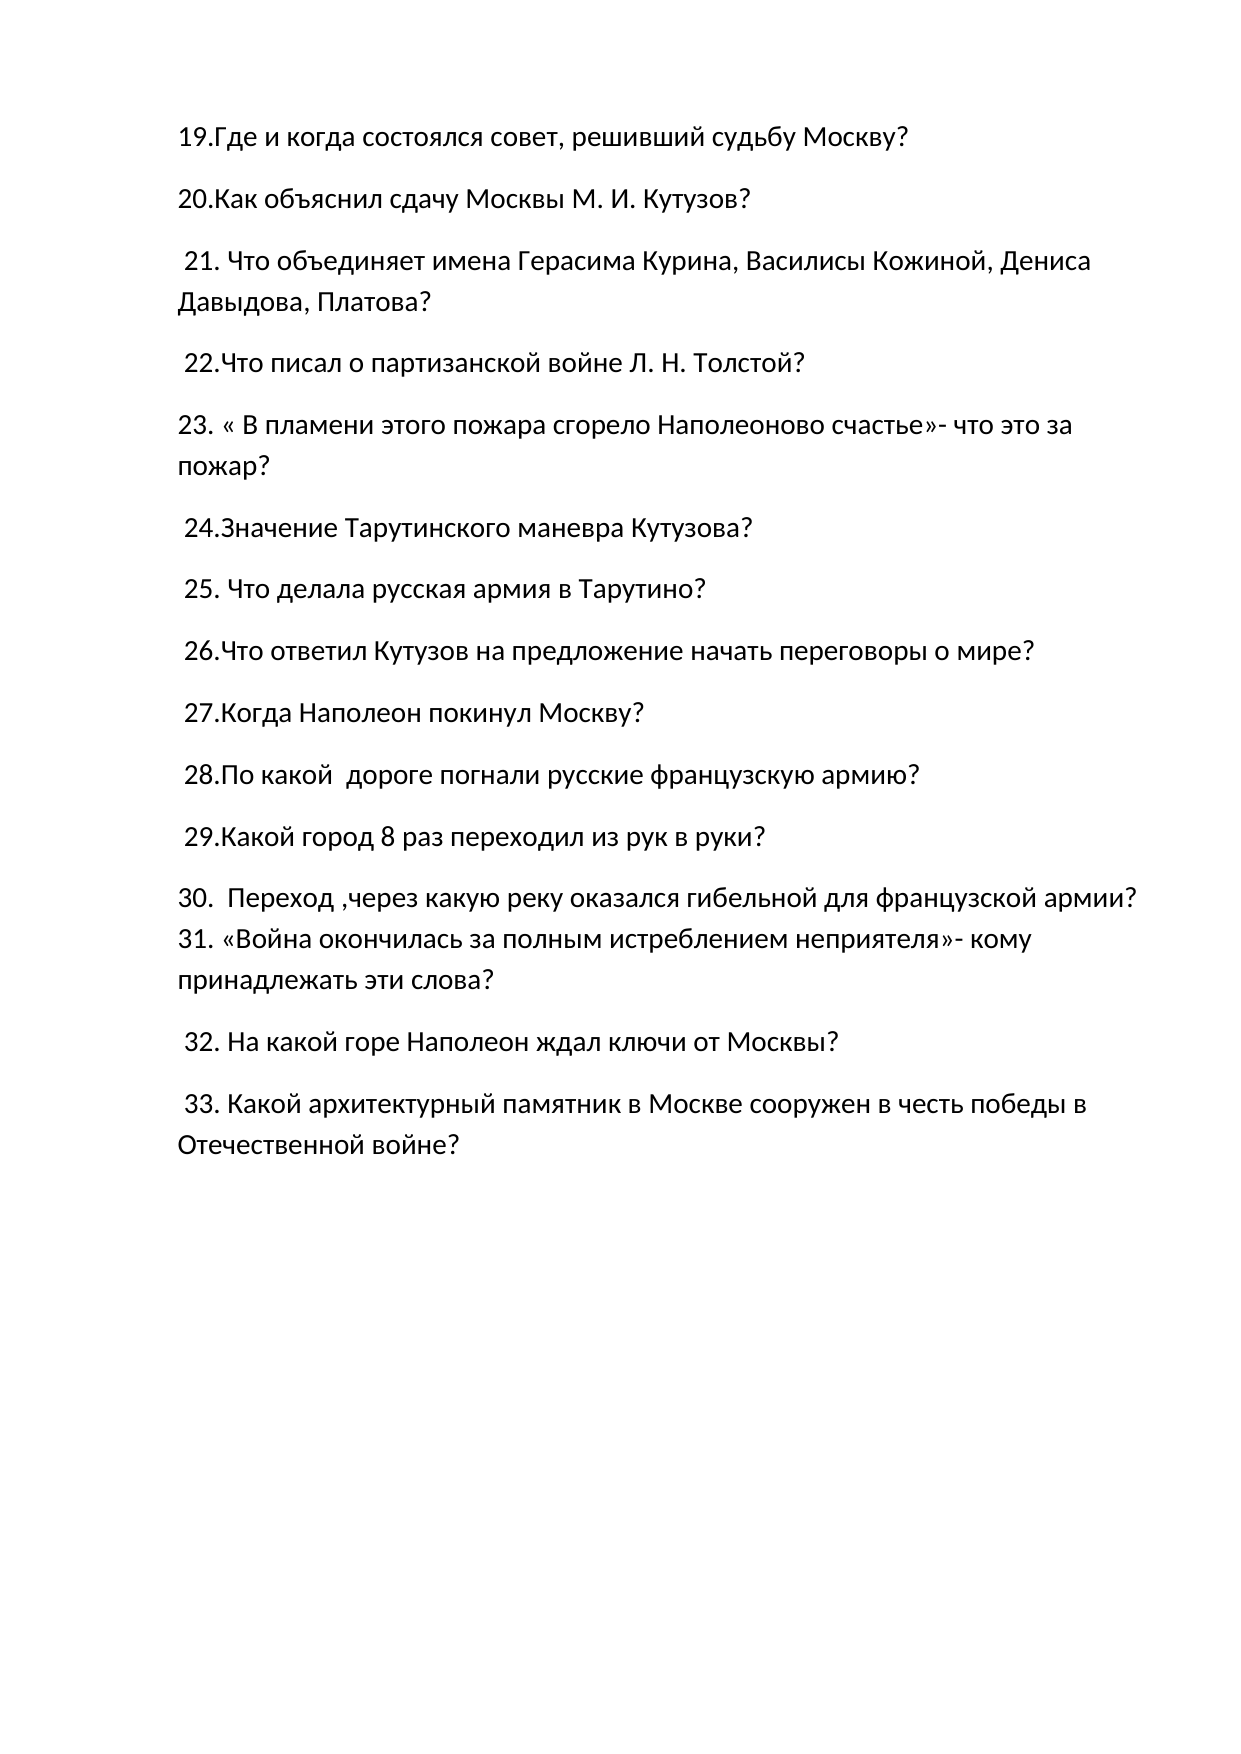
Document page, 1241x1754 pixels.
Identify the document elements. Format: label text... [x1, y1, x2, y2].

text 19.Где и когда состоялся совет, решивший судьбу Москву? [177, 118, 1152, 154]
text 28.По какой дороге погнали русские французскую армию? [177, 756, 1152, 792]
text 23. « В пламени этого пожара сгорело Наполеоново счастье»- что это за пожар? [177, 406, 1152, 483]
text 26.Что ответил Кутузов на предложение начать переговоры о мире? [177, 632, 1152, 668]
text 20.Как объяснил сдачу Москвы М. И. Кутузов? [177, 180, 1152, 216]
text 30. Переход ,через какую реку оказался гибельной для французской армии? 31. «Война окончилась за полным истреблением неприятеля»- кому принадлежать эти слова? [177, 879, 1152, 997]
text 21. Что объединяет имена Герасима Курина, Василисы Кожиной, Дениса Давыдова, Платова? [177, 242, 1152, 318]
text 27.Когда Наполеон покинул Москву? [177, 694, 1152, 730]
text 33. Какой архитектурный памятник в Москве сооружен в честь победы в Отечественной войне? [177, 1085, 1152, 1161]
text 24.Значение Тарутинского маневра Кутузова? [177, 509, 1152, 544]
text 29.Какой город 8 раз переходил из рук в руки? [177, 818, 1152, 853]
text 25. Что делала русская армия в Тарутино? [177, 571, 1152, 606]
text 32. На какой горе Наполеон ждал ключи от Москвы? [177, 1023, 1152, 1059]
text 22.Что писал о партизанской войне Л. Н. Толстой? [177, 344, 1152, 380]
